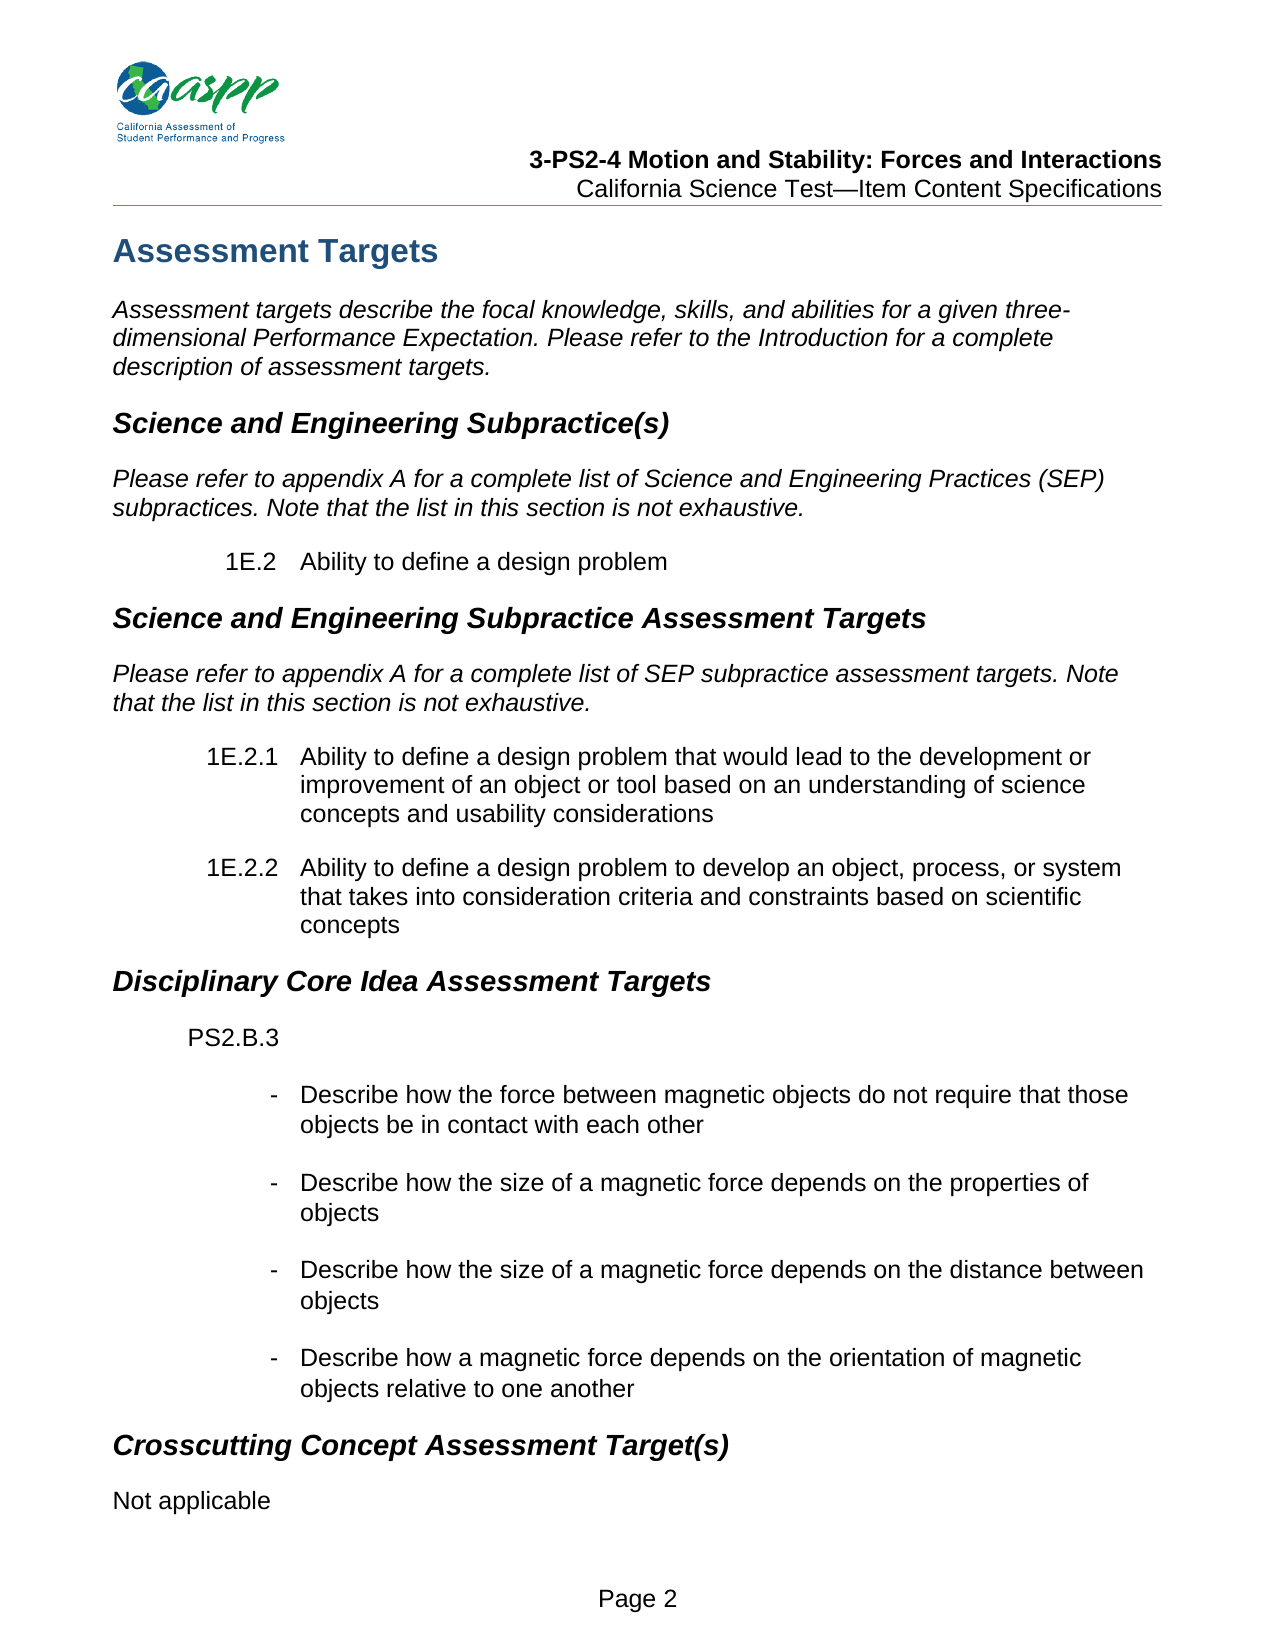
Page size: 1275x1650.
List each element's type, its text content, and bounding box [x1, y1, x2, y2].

text 1E.2.2 Ability to define a design problem to develop an object, process, or system that takes into consideration criteria and constraints based on scientific concepts [206, 853, 1162, 939]
subtitle Assessment Targets [112, 231, 1162, 269]
text Describe how the size of a magnetic force depends on the distance between objects [270, 1252, 1162, 1315]
subtitle Science and Engineering Subpractice(s) [112, 406, 1162, 439]
text Describe how a magnetic force depends on the orientation of magnetic objects relative to one another [270, 1340, 1162, 1403]
text Describe how the size of a magnetic force depends on the properties of objects [270, 1164, 1162, 1227]
text Please refer to appendix A for a complete list of SEP subpractice assessment targets. Note that the list in this section is not exhaustive. [112, 659, 1162, 717]
subtitle Disciplinary Core Idea Assessment Targets [112, 964, 1162, 998]
picture [112, 60, 287, 146]
text Describe how the force between magnetic objects do not require that those objects be in contact with each other [270, 1076, 1162, 1139]
text Assessment targets describe the focal knowledge, skills, and abilities for a given three-dimensional Performance Expectation. Please refer to the Introduction for a complete description of assessment targets. [112, 294, 1162, 381]
subtitle PS2.B.3 [187, 1023, 1162, 1051]
text Please refer to appendix A for a complete list of Science and Engineering Practices (SEP) subpractices. Note that the list in this section is not exhaustive. [112, 464, 1162, 522]
subtitle Science and Engineering Subpractice Assessment Targets [112, 601, 1162, 634]
text Not applicable [112, 1486, 1162, 1515]
text 1E.2 Ability to define a design problem [225, 547, 1162, 576]
subtitle Crosscutting Concept Assessment Target(s) [112, 1428, 1162, 1461]
text 1E.2.1 Ability to define a design problem that would lead to the development or improvement of an object or tool based on an understanding of science concepts and usability considerations [206, 742, 1162, 828]
